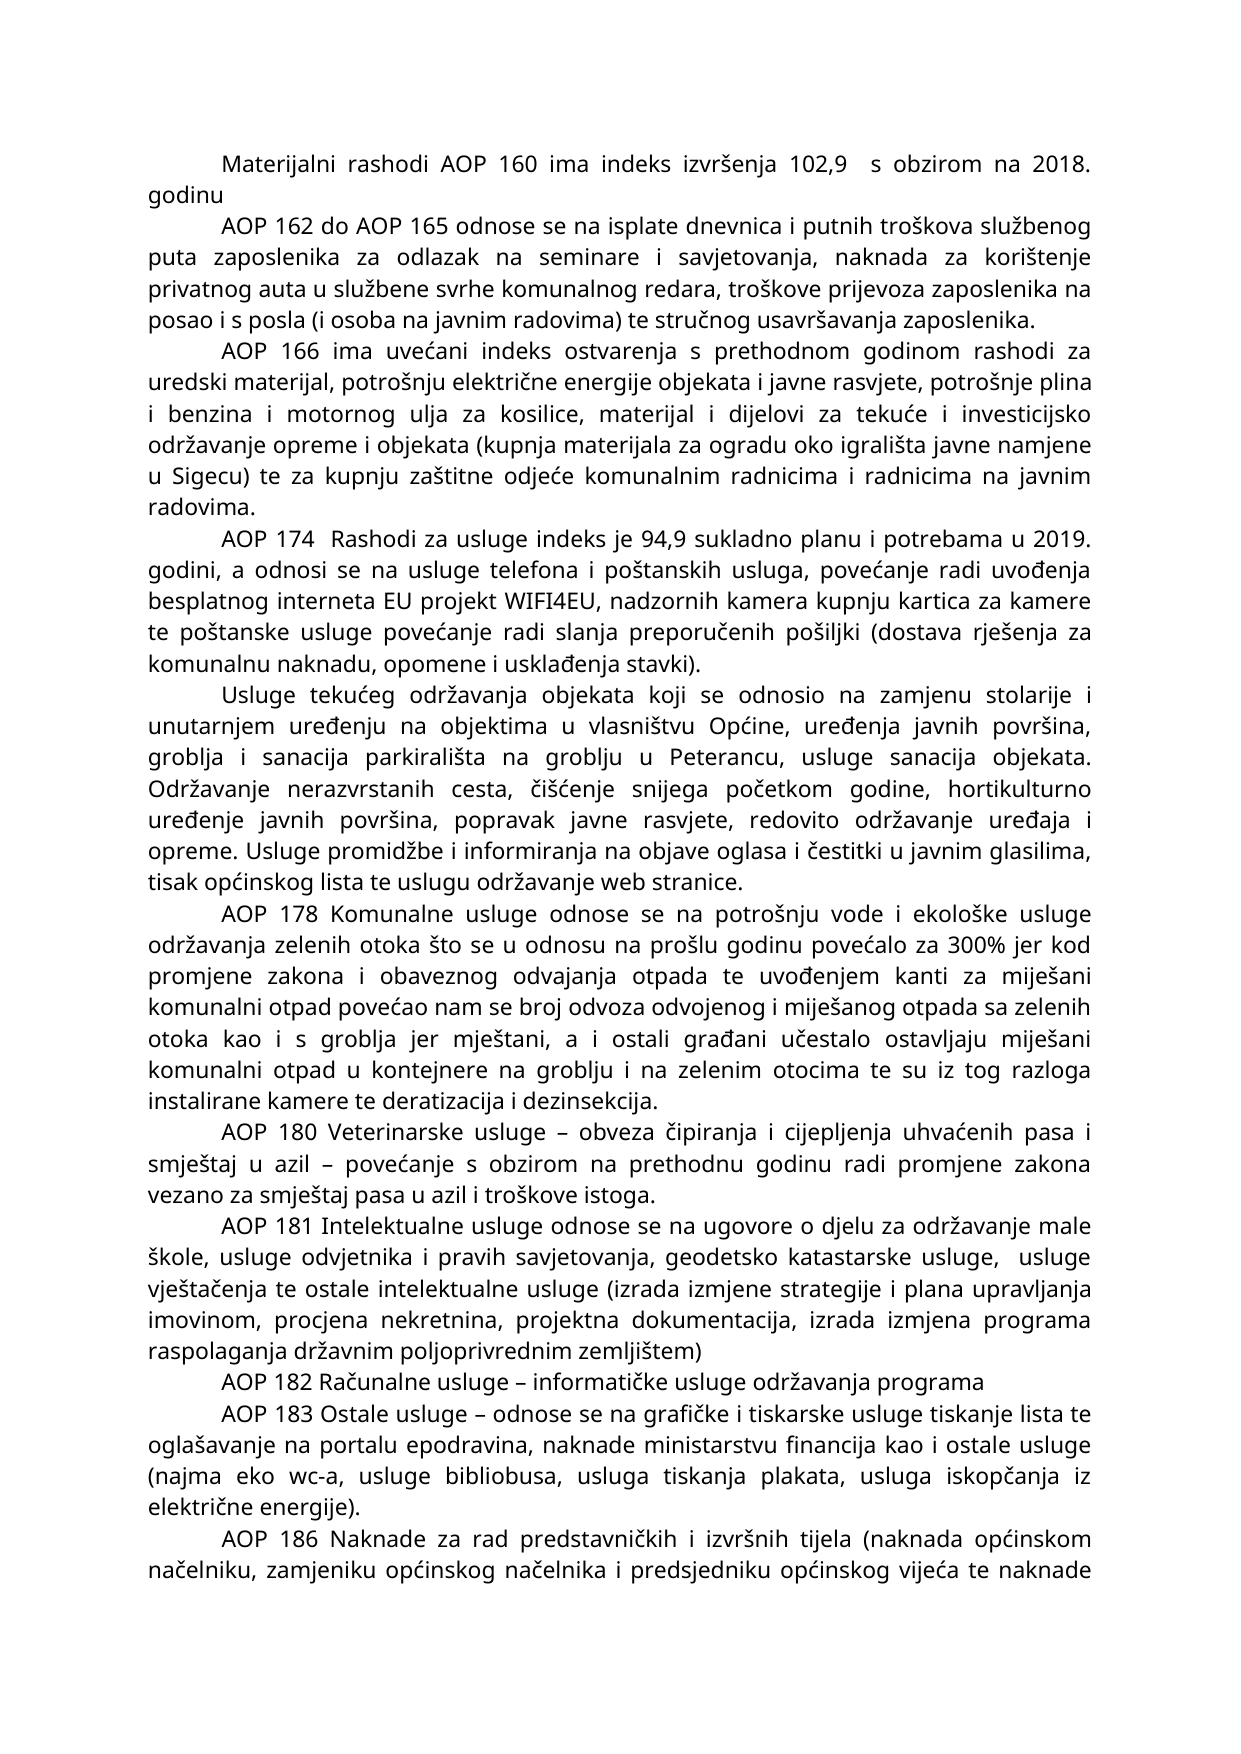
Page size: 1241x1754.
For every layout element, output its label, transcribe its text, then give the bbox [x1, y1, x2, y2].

text Usluge tekućeg održavanja objekata koji se odnosio na zamjenu stolarije i unutarnjem uređenju na objektima u vlasništvu Općine, uređenja javnih površina, groblja i sanacija parkirališta na groblju u Peterancu, usluge sanacija objekata. Održavanje nerazvrstanih cesta, čišćenje snijega početkom godine, hortikulturno uređenje javnih površina, popravak javne rasvjete, redovito održavanje uređaja i opreme. Usluge promidžbe i informiranja na objave oglasa i čestitki u javnim glasilima, tisak općinskog lista te uslugu održavanje web stranice. [148, 679, 1093, 898]
text AOP 174 Rashodi za usluge indeks je 94,9 sukladno planu i potrebama u 2019. godini, a odnosi se na usluge telefona i poštanskih usluga, povećanje radi uvođenja besplatnog interneta EU projekt WIFI4EU, nadzornih kamera kupnju kartica za kamere te poštanske usluge povećanje radi slanja preporučenih pošiljki (dostava rješenja za komunalnu naknadu, opomene i usklađenja stavki). [148, 523, 1093, 679]
text AOP 182 Računalne usluge – informatičke usluge održavanja programa [148, 1366, 1093, 1398]
text AOP 180 Veterinarske usluge – obveza čipiranja i cijepljenja uhvaćenih pasa i smještaj u azil – povećanje s obzirom na prethodnu godinu radi promjene zakona vezano za smještaj pasa u azil i troškove istoga. [148, 1116, 1093, 1210]
text AOP 166 ima uvećani indeks ostvarenja s prethodnom godinom rashodi za uredski materijal, potrošnju električne energije objekata i javne rasvjete, potrošnje plina i benzina i motornog ulja za kosilice, materijal i dijelovi za tekuće i investicijsko održavanje opreme i objekata (kupnja materijala za ogradu oko igrališta javne namjene u Sigecu) te za kupnju zaštitne odjeće komunalnim radnicima i radnicima na javnim radovima. [148, 335, 1093, 523]
text AOP 178 Komunalne usluge odnose se na potrošnju vode i ekološke usluge održavanja zelenih otoka što se u odnosu na prošlu godinu povećalo za 300% jer kod promjene zakona i obaveznog odvajanja otpada te uvođenjem kanti za miješani komunalni otpad povećao nam se broj odvoza odvojenog i miješanog otpada sa zelenih otoka kao i s groblja jer mještani, a i ostali građani učestalo ostavljaju miješani komunalni otpad u kontejnere na groblju i na zelenim otocima te su iz tog razloga instalirane kamere te deratizacija i dezinsekcija. [148, 898, 1093, 1116]
text AOP 181 Intelektualne usluge odnose se na ugovore o djelu za održavanje male škole, usluge odvjetnika i pravih savjetovanja, geodetsko katastarske usluge, usluge vještačenja te ostale intelektualne usluge (izrada izmjene strategije i plana upravljanja imovinom, procjena nekretnina, projektna dokumentacija, izrada izmjena programa raspolaganja državnim poljoprivrednim zemljištem) [148, 1210, 1093, 1366]
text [148, 1523, 1093, 1585]
text Materijalni rashodi AOP 160 ima indeks izvršenja 102,9 s obzirom na 2018. godinu [148, 148, 1093, 210]
text AOP 162 do AOP 165 odnose se na isplate dnevnica i putnih troškova službenog puta zaposlenika za odlazak na seminare i savjetovanja, naknada za korištenje privatnog auta u službene svrhe komunalnog redara, troškove prijevoza zaposlenika na posao i s posla (i osoba na javnim radovima) te stručnog usavršavanja zaposlenika. [148, 210, 1093, 335]
text AOP 183 Ostale usluge – odnose se na grafičke i tiskarske usluge tiskanje lista te oglašavanje na portalu epodravina, naknade ministarstvu financija kao i ostale usluge (najma eko wc-a, usluge bibliobusa, usluga tiskanja plakata, usluga iskopčanja iz električne energije). [148, 1398, 1093, 1523]
